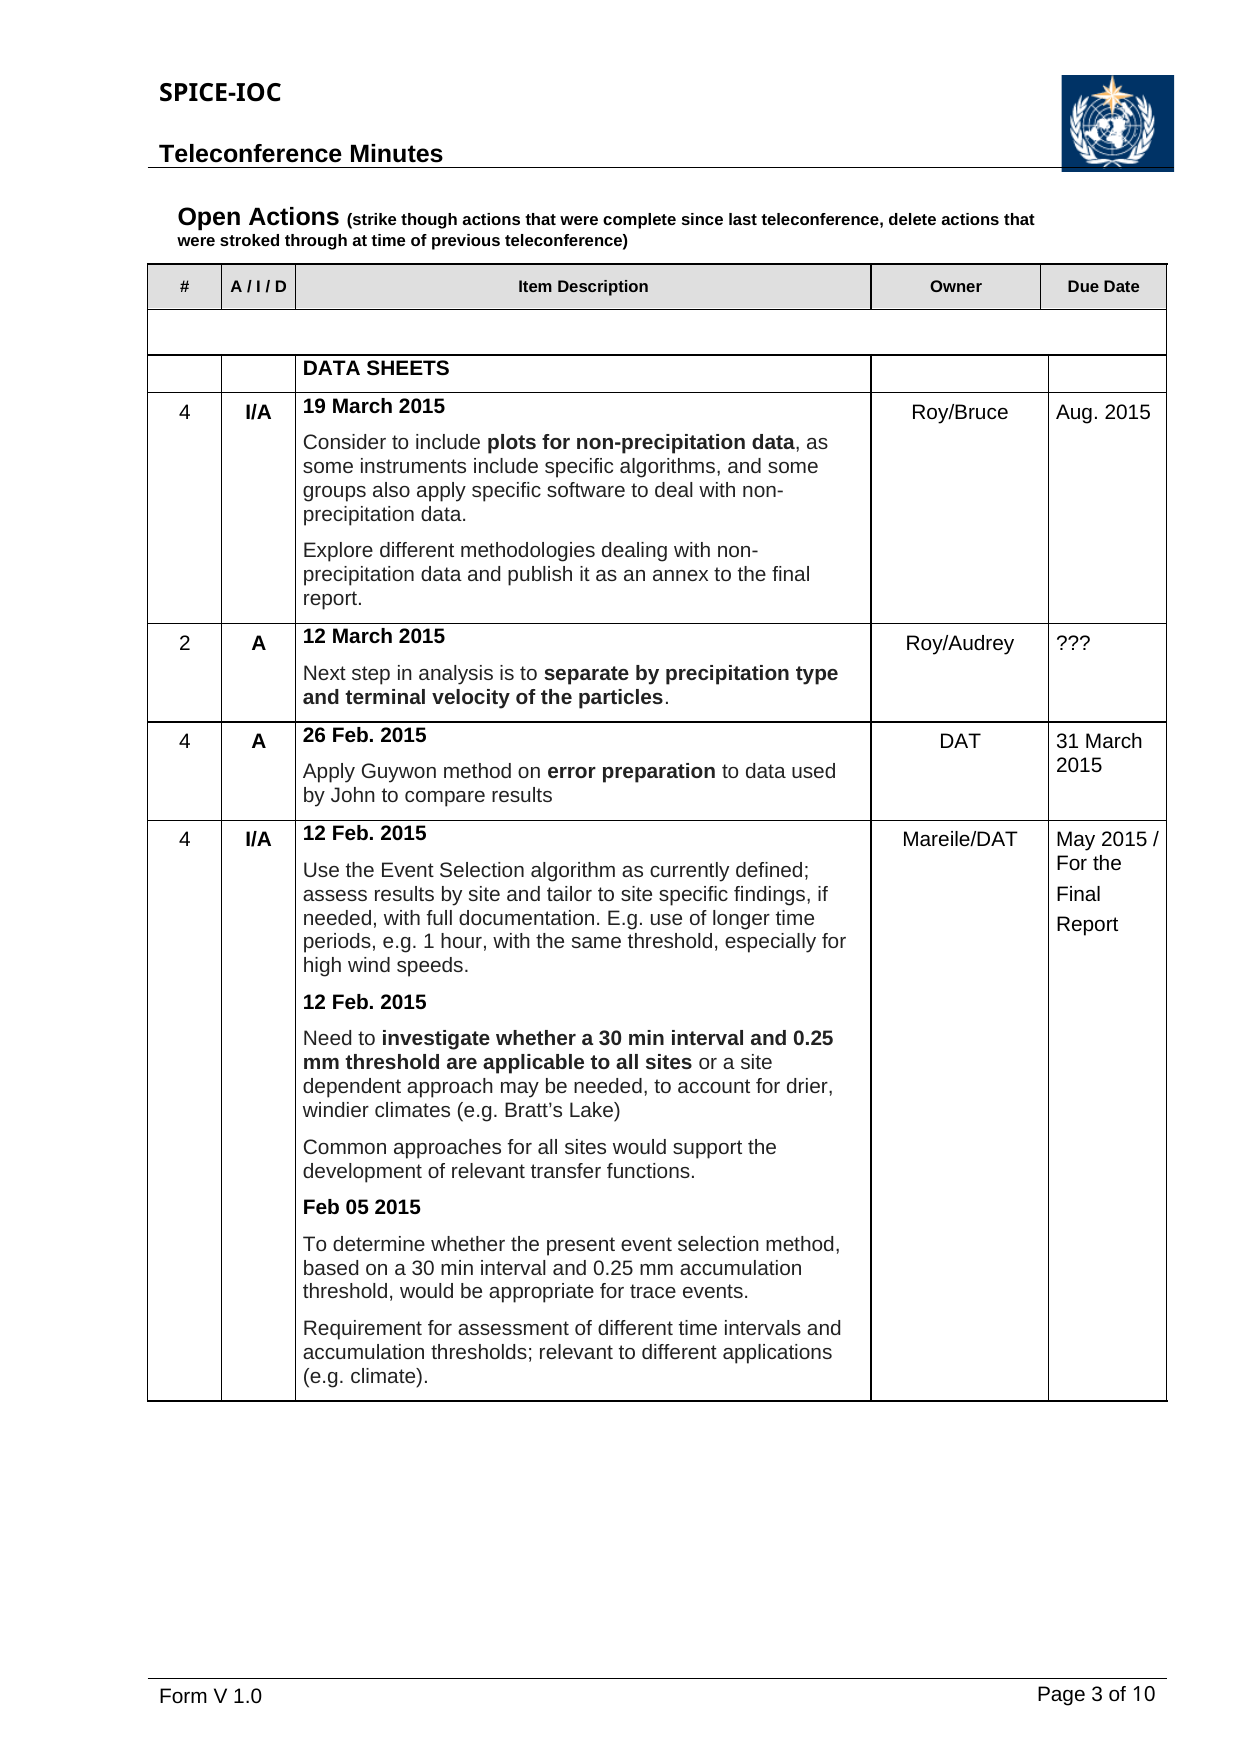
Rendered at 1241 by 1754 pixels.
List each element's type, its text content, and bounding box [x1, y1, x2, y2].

table_header Owner [872, 265, 1040, 308]
table_cell 31 March 2015 [1049, 723, 1166, 819]
table_cell 4 [148, 393, 221, 623]
table_cell I/A [222, 393, 295, 623]
text Open Actions (strike though actions that were complete since last teleconference, delete actions that were stroked through at time of previous teleconference) [177, 202, 1048, 250]
table_cell [872, 356, 1048, 392]
table_cell Roy/Bruce [872, 393, 1048, 623]
table_cell May 2015 / For the Final Report [1049, 821, 1166, 1400]
table_cell [148, 310, 1166, 354]
table_cell I/A [222, 821, 295, 1400]
picture [1061, 75, 1175, 172]
table_header Due Date [1041, 265, 1166, 308]
table_header A / I / D [222, 265, 295, 308]
table_cell Roy/Audrey [872, 624, 1048, 721]
table_cell ??? [1049, 624, 1166, 721]
table_cell [148, 356, 221, 392]
table_cell 19 March 2015 Consider to include plots for non-precipitation data, as some instruments include specific algorithms, and some groups also apply specific software to deal with non-precipitation data. Explore different methodologies dealing with non-precipitation data and publish it as an annex to the final report. [296, 393, 870, 623]
table_cell 4 [148, 821, 221, 1400]
table_cell 4 [148, 723, 221, 819]
table_cell Mareile/DAT [872, 821, 1048, 1400]
table_cell 12 Feb. 2015 Use the Event Selection algorithm as currently defined; assess results by site and tailor to site specific findings, if needed, with full documentation. E.g. use of longer time periods, e.g. 1 hour, with the same threshold, especially for high wind speeds. 12 Feb. 2015 Need to investigate whether a 30 min interval and 0.25 mm threshold are applicable to all sites or a site dependent approach may be needed, to account for drier, windier climates (e.g. Bratt’s Lake) Common approaches for all sites would support the development of relevant transfer functions. Feb 05 2015 To determine whether the present event selection method, based on a 30 min interval and 0.25 mm accumulation threshold, would be appropriate for trace events. Requirement for assessment of different time intervals and accumulation thresholds; relevant to different applications (e.g. climate). [296, 821, 870, 1400]
table_cell A [222, 723, 295, 819]
table_header Item Description [296, 265, 870, 308]
table_cell DATA SHEETS [296, 356, 870, 392]
table_cell [1049, 356, 1166, 392]
table_cell 2 [148, 624, 221, 721]
table_cell 26 Feb. 2015 Apply Guywon method on error preparation to data used by John to compare results [296, 723, 870, 819]
table_cell DAT [872, 723, 1048, 819]
table_header # [148, 265, 221, 308]
table_cell [222, 356, 295, 392]
table_cell A [222, 624, 295, 721]
table_cell Aug. 2015 [1049, 393, 1166, 623]
table_cell 12 March 2015 Next step in analysis is to separate by precipitation type and terminal velocity of the particles. [296, 624, 870, 721]
